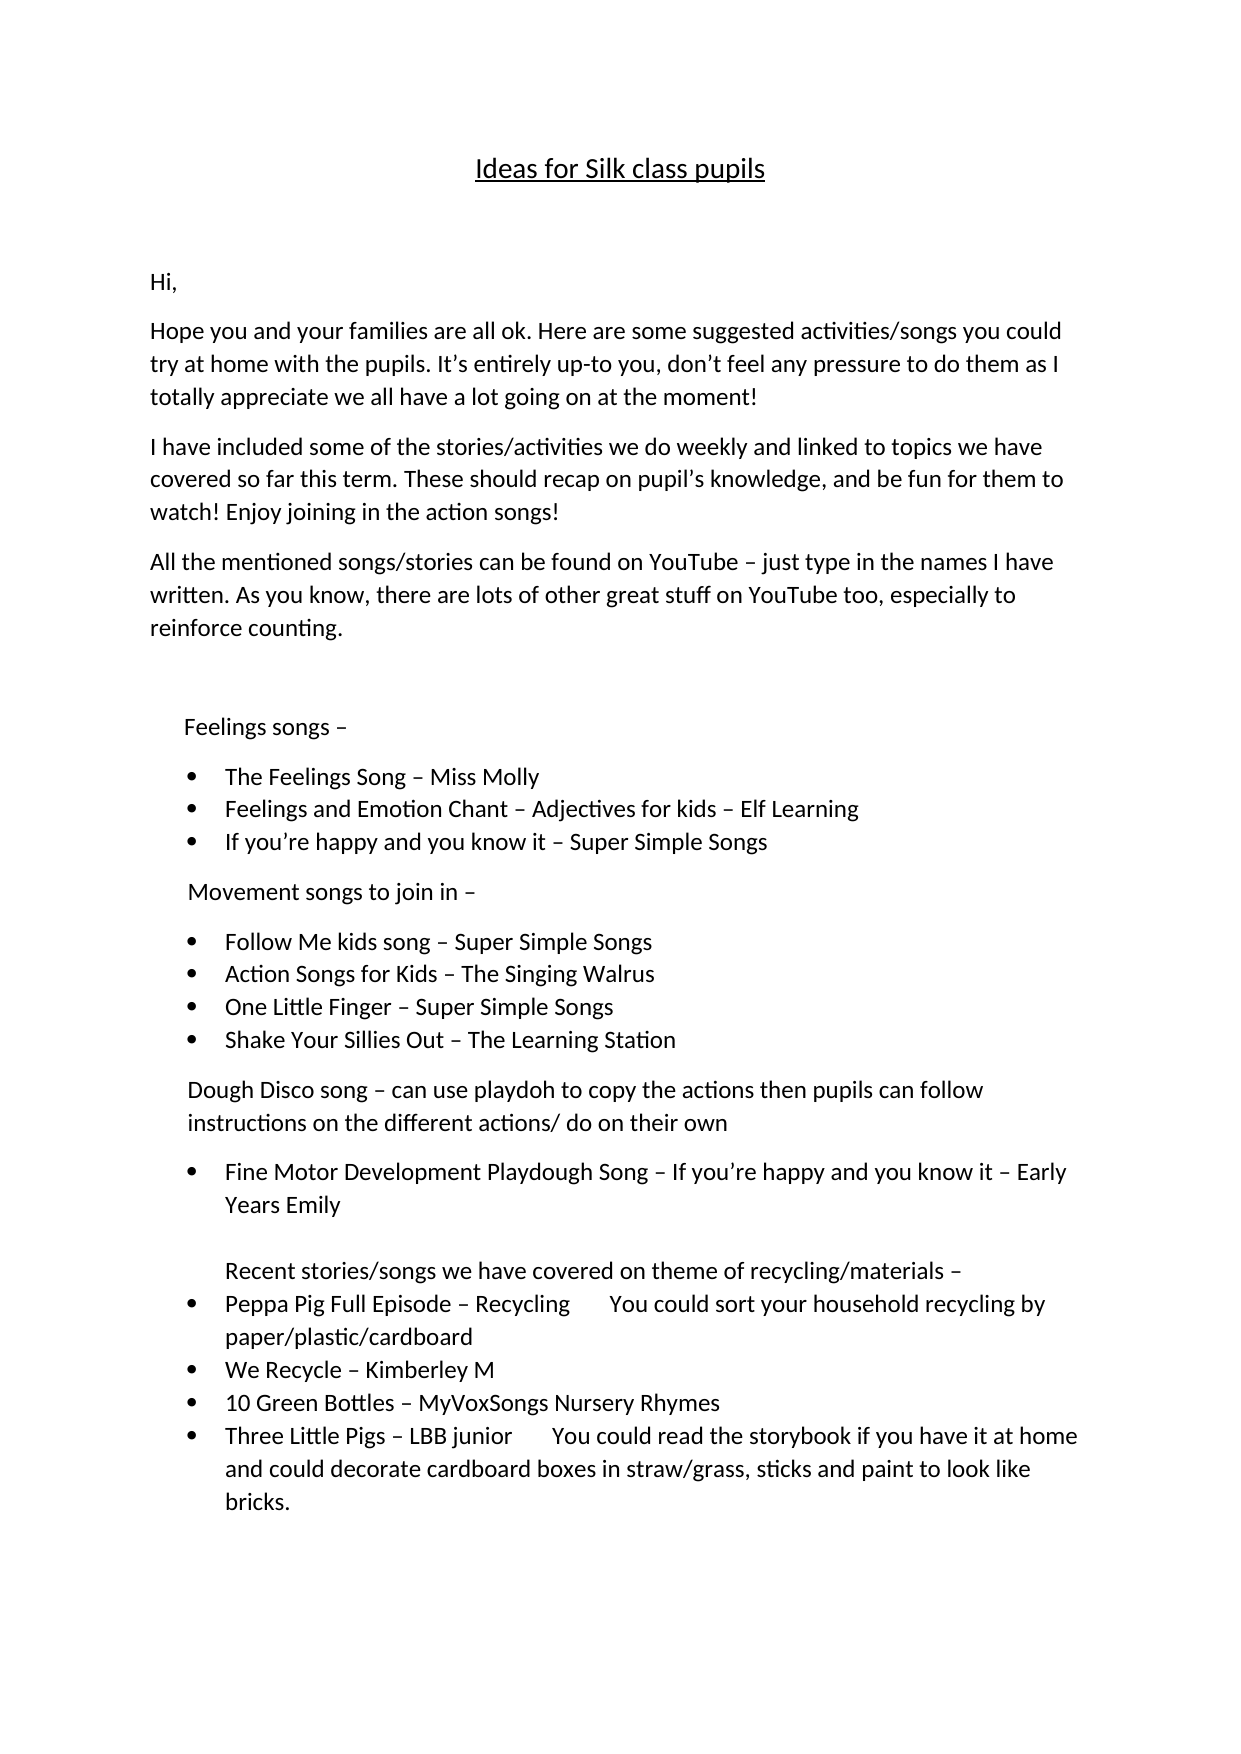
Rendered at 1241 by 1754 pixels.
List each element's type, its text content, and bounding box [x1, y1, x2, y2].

text Ideas for Silk class pupils [150, 150, 1090, 186]
text All the mentioned songs/stories can be found on YouTube – just type in the names I have written. As you know, there are lots of other great stuff on YouTube too, especially to reinforce counting. [150, 546, 1090, 642]
list We Recycle – Kimberley M [187, 1354, 1090, 1384]
text Hi, [150, 266, 1090, 296]
list One Little Finger – Super Simple Songs [187, 992, 1090, 1022]
text Feelings songs – [150, 711, 1090, 742]
list Action Songs for Kids – The Singing Walrus [187, 959, 1090, 989]
text Movement songs to join in – [187, 876, 1090, 907]
list Three Little Pigs – LBB junior You could read the storybook if you have it at home and could decorate cardboard boxes in straw/grass, sticks and paint to look like bricks. [187, 1420, 1090, 1516]
list If you’re happy and you know it – Super Simple Songs [187, 827, 1090, 857]
list Shake Your Sillies Out – The Learning Station [187, 1024, 1090, 1055]
list Fine Motor Development Playdough Song – If you’re happy and you know it – Early Years Emily [187, 1157, 1090, 1220]
list Recent stories/songs we have covered on theme of recycling/materials – [225, 1255, 1090, 1286]
list Peppa Pig Full Episode – Recycling You could sort your household recycling by paper/plastic/cardboard [187, 1288, 1090, 1352]
list Follow Me kids song – Super Simple Songs [187, 926, 1090, 956]
text I have included some of the stories/activities we do weekly and linked to topics we have covered so far this term. These should recap on pupil’s knowledge, and be fun for them to watch! Enjoy joining in the action songs! [150, 431, 1090, 527]
list The Feelings Song – Miss Molly [187, 761, 1090, 791]
text Hope you and your families are all ok. Here are some suggested activities/songs you could try at home with the pupils. It’s entirely up-to you, don’t feel any pressure to do them as I totally appreciate we all have a lot going on at the moment! [150, 315, 1090, 412]
text Dough Disco song – can use playdoh to copy the actions then pupils can follow instructions on the different actions/ do on their own [187, 1074, 1090, 1137]
list Feelings and Emotion Chant – Adjectives for kids – Elf Learning [187, 794, 1090, 824]
list 10 Green Bottles – MyVoxSongs Nursery Rhymes [187, 1387, 1090, 1417]
